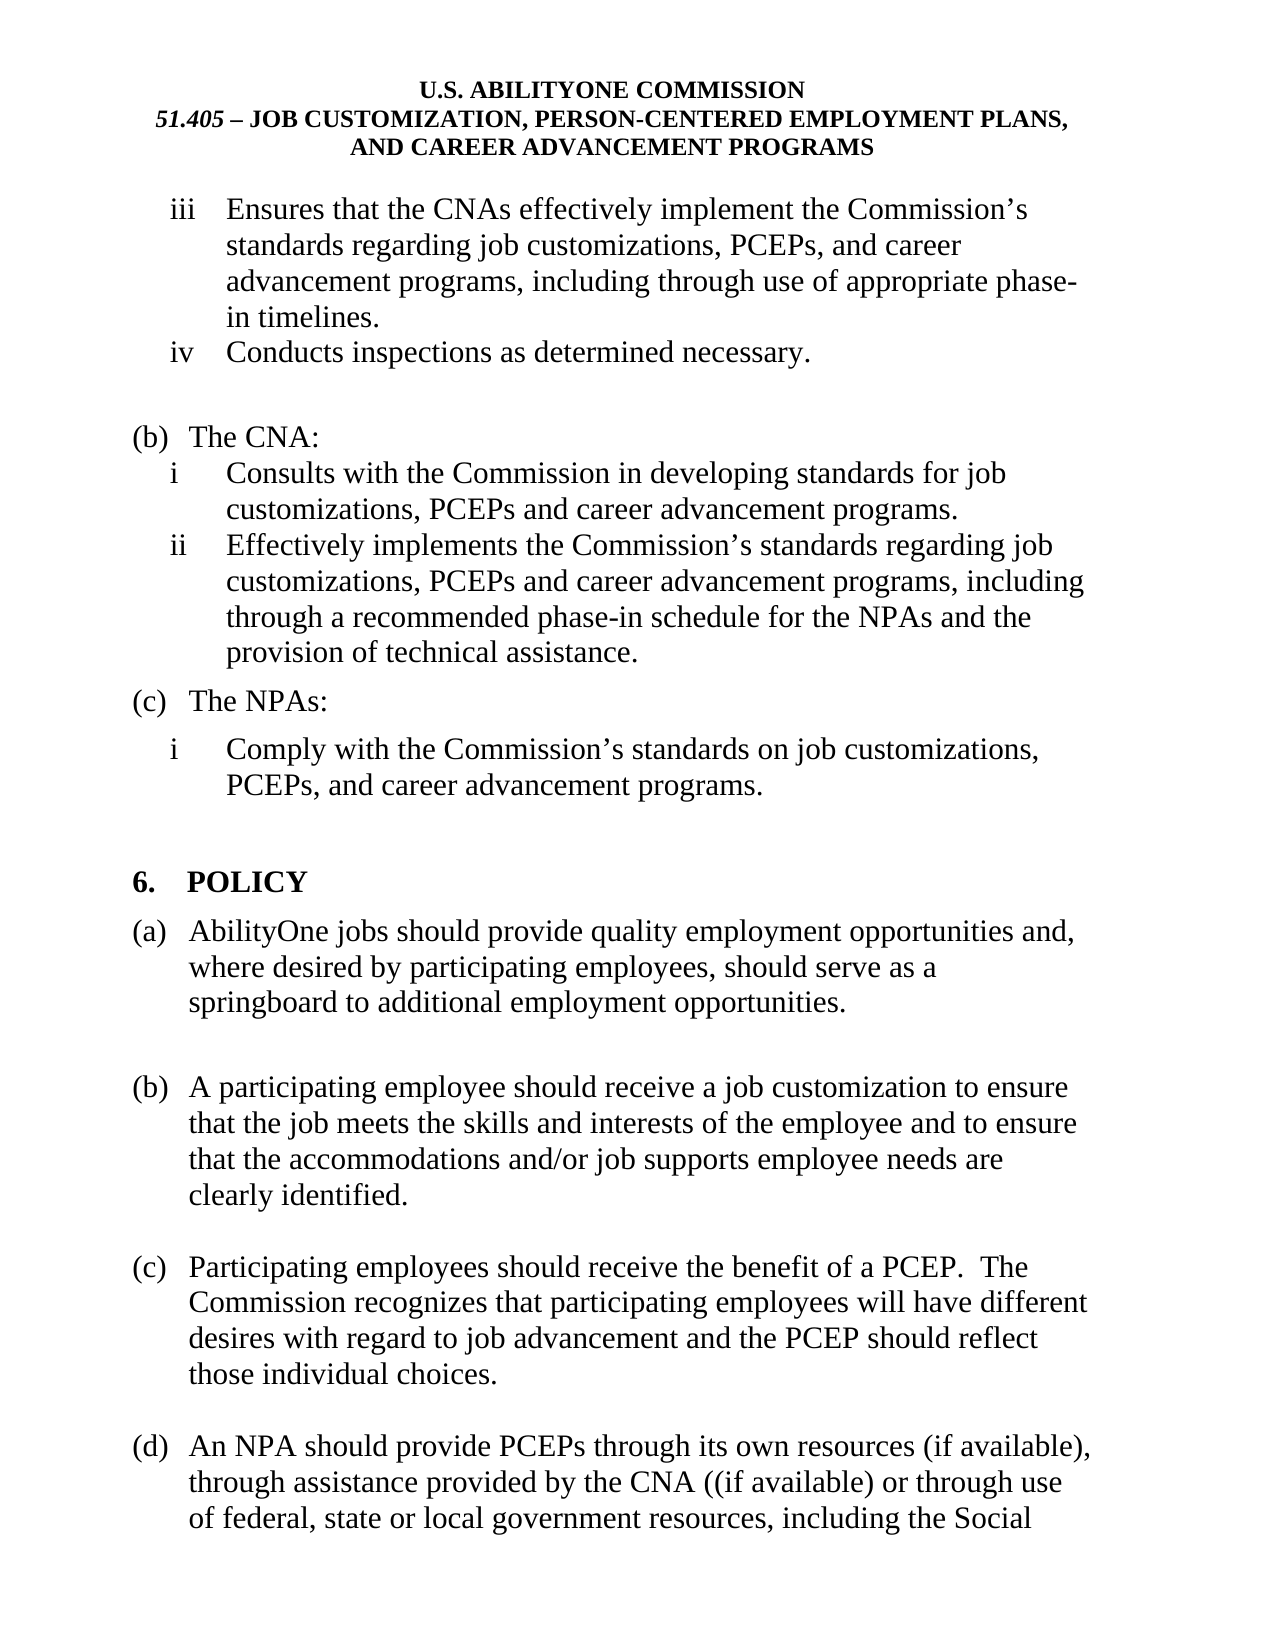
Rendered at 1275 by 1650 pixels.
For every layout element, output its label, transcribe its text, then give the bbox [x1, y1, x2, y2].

list The NPAs: [132, 682, 1092, 718]
list AbilityOne jobs should provide quality employment opportunities and, where desired by participating employees, should serve as a springboard to additional employment opportunities. [132, 912, 1092, 1020]
list Comply with the Commission’s standards on job customizations, PCEPs, and career advancement programs. [169, 731, 1092, 802]
list Participating employees should receive the benefit of a PCEP. The Commission recognizes that participating employees will have different desires with regard to job advancement and the PCEP should reflect those individual choices. [132, 1248, 1092, 1392]
list A participating employee should receive a job customization to ensure that the job meets the skills and interests of the employee and to ensure that the accommodations and/or job supports employee needs are clearly identified. [132, 1068, 1092, 1212]
list Ensures that the CNAs effectively implement the Commission’s standards regarding job customizations, PCEPs, and career advancement programs, including through use of appropriate phase-in timelines. [169, 190, 1092, 334]
list Effectively implements the Commission’s standards regarding job customizations, PCEPs and career advancement programs, including through a recommended phase-in schedule for the NPAs and the provision of technical assistance. [169, 526, 1092, 670]
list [132, 1427, 1092, 1535]
list Consults with the Commission in developing standards for job customizations, PCEPs and career advancement programs. [169, 454, 1092, 526]
list The CNA: [132, 418, 1092, 454]
list Conducts inspections as determined necessary. [169, 334, 1092, 370]
text 6. POLICY [132, 863, 1092, 899]
